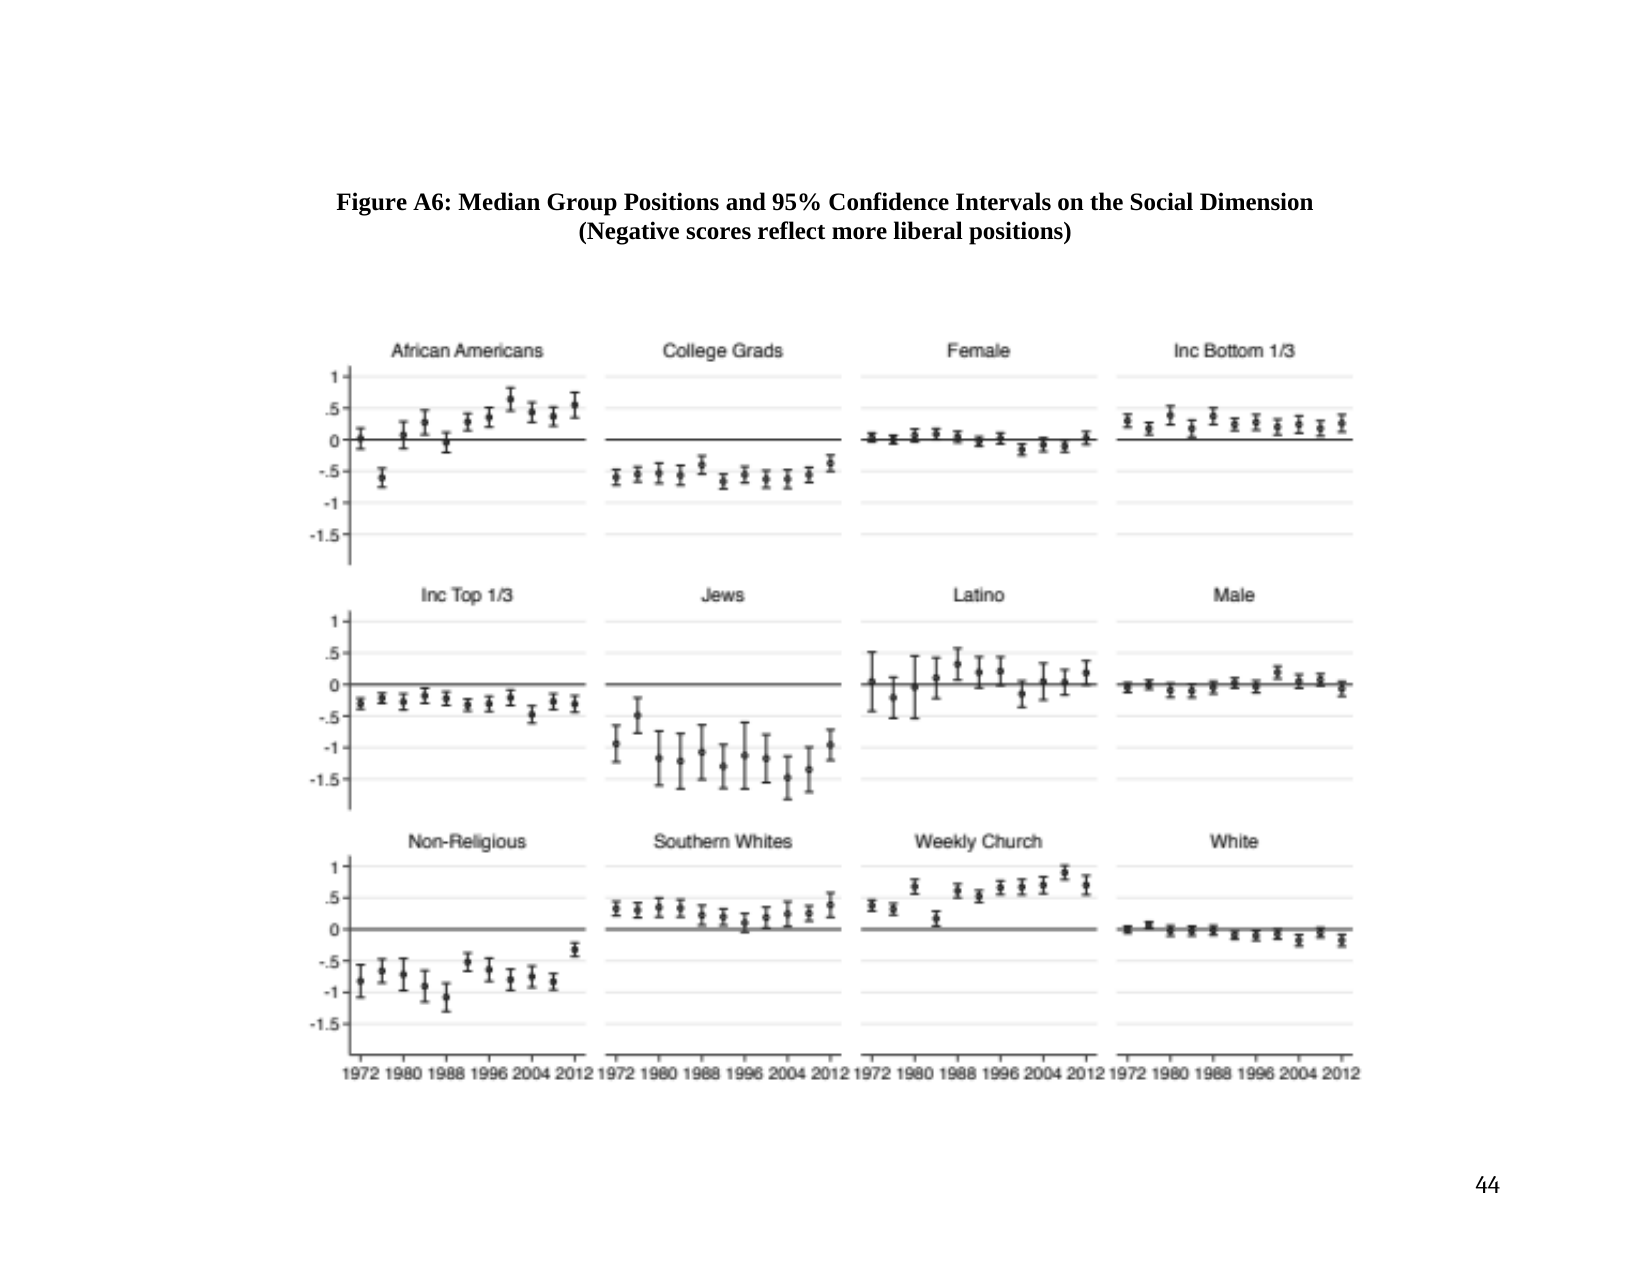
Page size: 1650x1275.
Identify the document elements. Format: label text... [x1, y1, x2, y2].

text (Negative scores reflect more liberal positions) [150, 216, 1500, 245]
text Figure A6: Median Group Positions and 95% Confidence Intervals on the Social Dimension [150, 187, 1500, 216]
